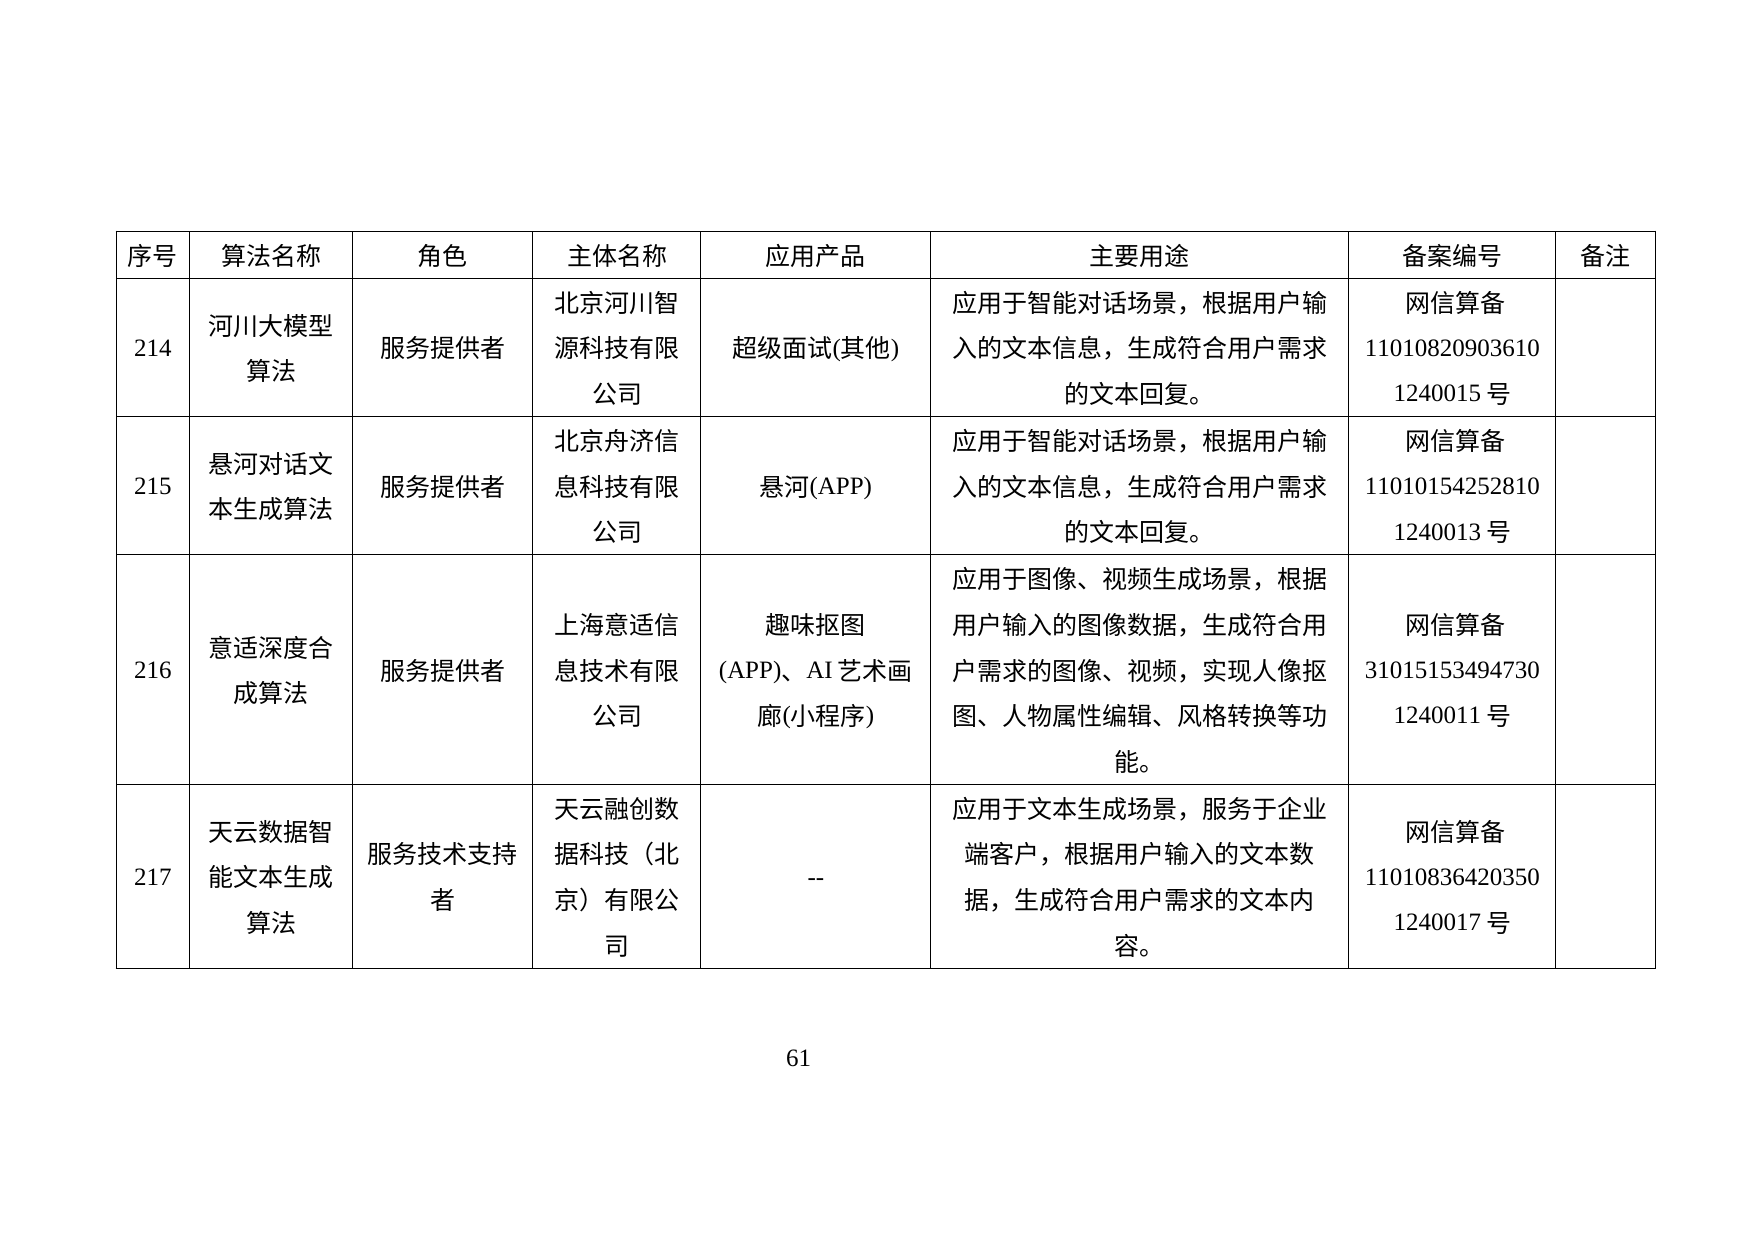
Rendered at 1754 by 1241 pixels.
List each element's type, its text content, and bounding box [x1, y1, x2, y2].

table_cell 悬河(APP) [701, 417, 930, 554]
table_cell 服务技术支持者 [353, 785, 532, 967]
table_cell 河川大模型算法 [190, 279, 352, 416]
table_cell 217 [117, 785, 189, 967]
table_cell 北京舟济信息科技有限公司 [533, 417, 700, 554]
table_cell 服务提供者 [353, 417, 532, 554]
table_header 主体名称 [533, 232, 700, 277]
table_cell 上海意适信息技术有限公司 [533, 555, 700, 783]
table_cell 应用于文本生成场景，服务于企业端客户，根据用户输入的文本数据，生成符合用户需求的文本内容。 [931, 785, 1348, 967]
table_cell [1556, 417, 1655, 554]
table_cell 网信算备310151534947301240011号 [1349, 555, 1555, 783]
table_cell 天云数据智能文本生成算法 [190, 785, 352, 967]
table_header 主要用途 [931, 232, 1348, 277]
table_cell 北京河川智源科技有限公司 [533, 279, 700, 416]
table_header 序号 [117, 232, 189, 277]
table_cell [1556, 279, 1655, 416]
table_cell 服务提供者 [353, 555, 532, 783]
table_cell 趣味抠图(APP)、AI艺术画廊(小程序) [701, 555, 930, 783]
table_cell -- [701, 785, 930, 967]
table_cell [1556, 555, 1655, 783]
table_cell 网信算备110108209036101240015号 [1349, 279, 1555, 416]
table_cell 网信算备110108364203501240017号 [1349, 785, 1555, 967]
table_cell 网信算备110101542528101240013号 [1349, 417, 1555, 554]
table_header 算法名称 [190, 232, 352, 277]
table_cell 215 [117, 417, 189, 554]
table_header 备案编号 [1349, 232, 1555, 277]
table_header 应用产品 [701, 232, 930, 277]
table_cell 应用于图像、视频生成场景，根据用户输入的图像数据，生成符合用户需求的图像、视频，实现人像抠图、人物属性编辑、风格转换等功能。 [931, 555, 1348, 783]
table_cell [1556, 785, 1655, 967]
table_header 角色 [353, 232, 532, 277]
table_cell 应用于智能对话场景，根据用户输入的文本信息，生成符合用户需求的文本回复。 [931, 417, 1348, 554]
table_cell 超级面试(其他) [701, 279, 930, 416]
table_cell 216 [117, 555, 189, 783]
table_cell 意适深度合成算法 [190, 555, 352, 783]
table_cell 服务提供者 [353, 279, 532, 416]
table_header 备注 [1556, 232, 1655, 277]
table_cell 悬河对话文本生成算法 [190, 417, 352, 554]
table_cell 天云融创数据科技（北京）有限公司 [533, 785, 700, 967]
table_cell 应用于智能对话场景，根据用户输入的文本信息，生成符合用户需求的文本回复。 [931, 279, 1348, 416]
table_cell 214 [117, 279, 189, 416]
